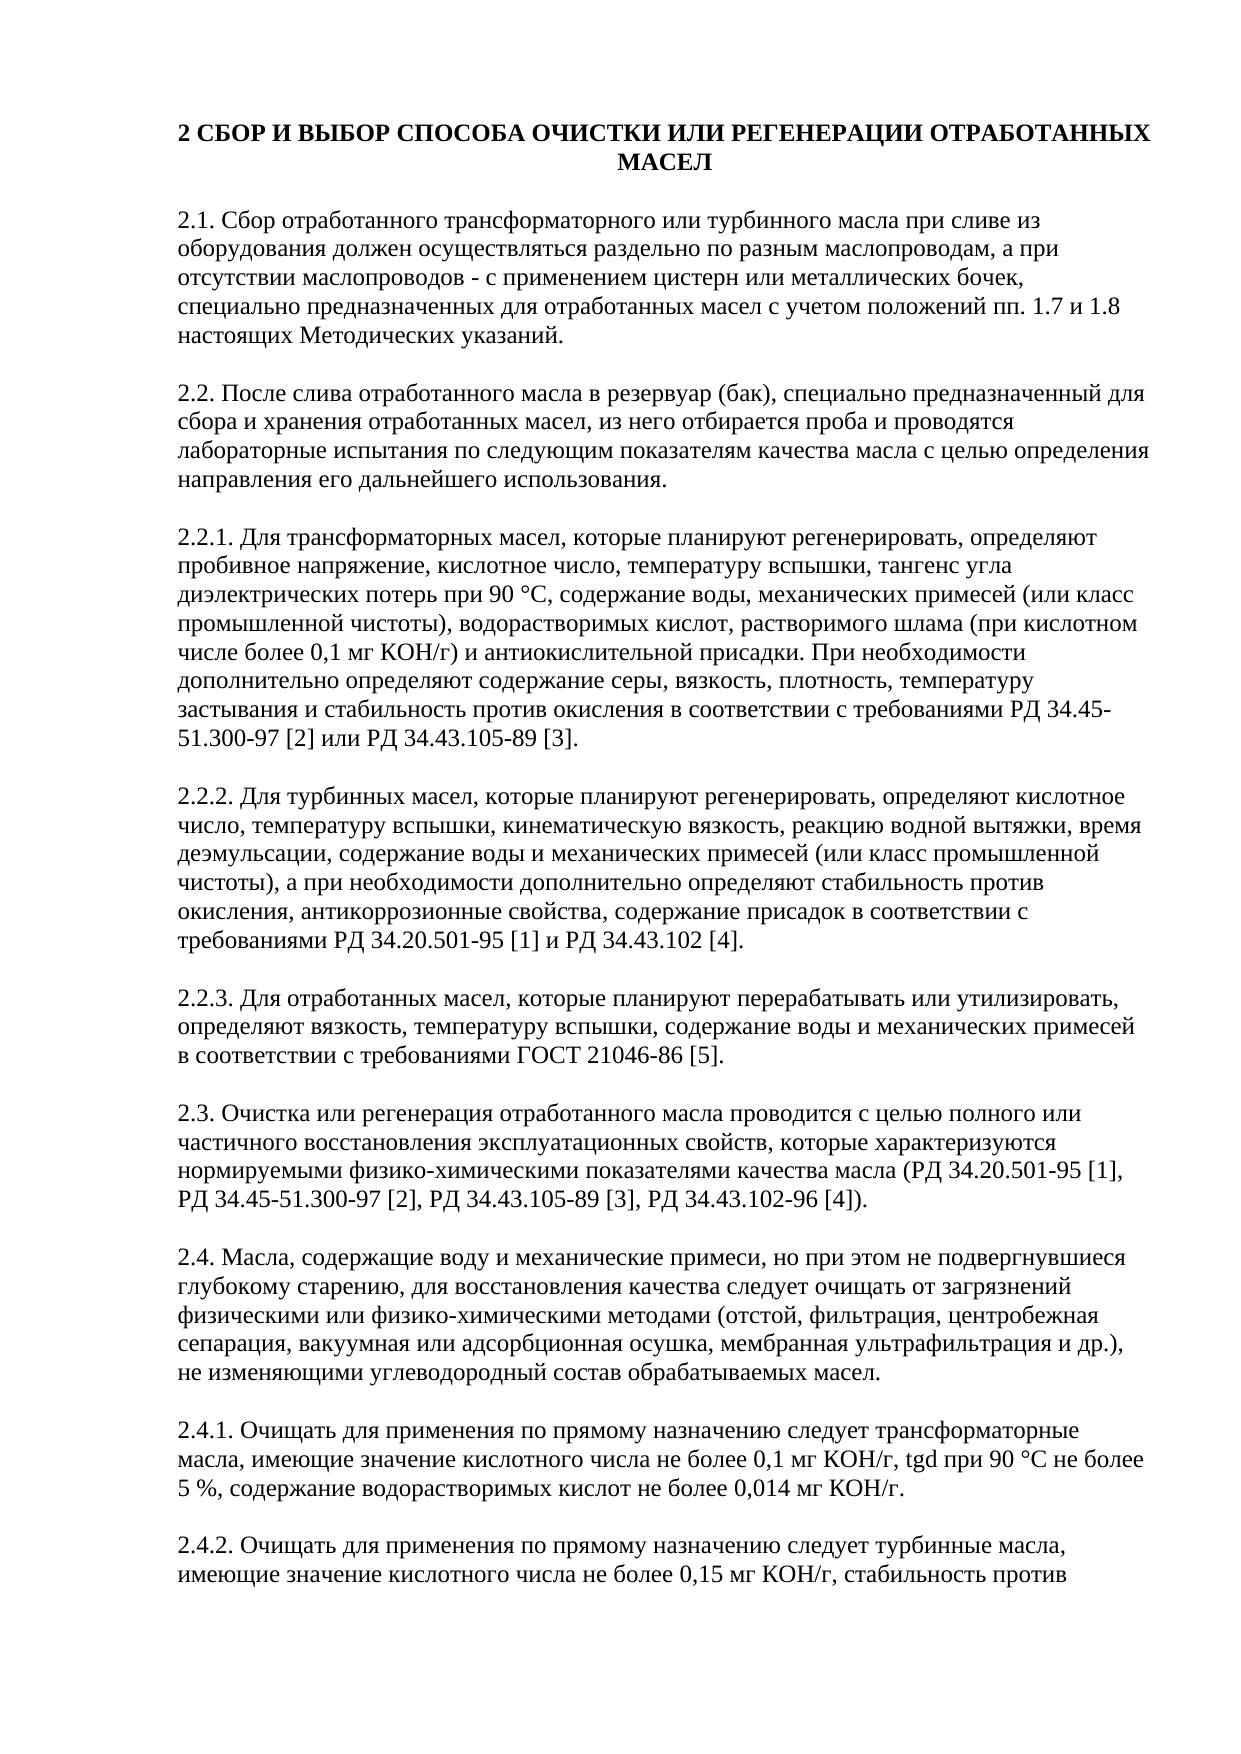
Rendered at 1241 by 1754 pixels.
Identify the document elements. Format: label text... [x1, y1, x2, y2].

text 2.2.1. Для трансформаторных масел, которые планируют регенерировать, определяют пробивное напряжение, кислотное число, температуру вспышки, тангенс угла диэлектрических потерь при 90 °С, содержание воды, механических примесей (или класс промышленной чистоты), водорастворимых кислот, растворимого шлама (при кислотном числе более 0,1 мг КОН/г) и антиокислительной присадки. При необходимости дополнительно определяют содержание серы, вязкость, плотность, температуру застывания и стабильность против окисления в соответствии с требованиями РД 34.45-51.300-97 [2] или РД 34.43.105-89 [3]. [177, 522, 1152, 752]
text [177, 1531, 1152, 1588]
text 2.4.1. Очищать для применения по прямому назначению следует трансформаторные масла, имеющие значение кислотного числа не более 0,1 мг КОН/г, tgd при 90 °С не более 5 %, содержание водорастворимых кислот не более 0,014 мг КОН/г. [177, 1415, 1152, 1501]
text 2.4. Масла, содержащие воду и механические примеси, но при этом не подвергнувшиеся глубокому старению, для восстановления качества следует очищать от загрязнений физическими или физико-химическими методами (отстой, фильтрация, центробежная сепарация, вакуумная или адсорбционная осушка, мембранная ультрафильтрация и др.), не изменяющими углеводородный состав обрабатываемых масел. [177, 1242, 1152, 1386]
text 2 СБОР И ВЫБОР СПОСОБА ОЧИСТКИ ИЛИ РЕГЕНЕРАЦИИ ОТРАБОТАННЫХ МАСЕЛ [177, 118, 1152, 176]
text 2.1. Сбор отработанного трансформаторного или турбинного масла при сливе из оборудования должен осуществляться раздельно по разным маслопроводам, а при отсутствии маслопроводов - с применением цистерн или металлических бочек, специально предназначенных для отработанных масел с учетом положений пп. 1.7 и 1.8 настоящих Методических указаний. [177, 205, 1152, 348]
text 2.2. После слива отработанного масла в резервуар (бак), специально предназначенный для сбора и хранения отработанных масел, из него отбирается проба и проводятся лабораторные испытания по следующим показателям качества масла с целью определения направления его дальнейшего использования. [177, 378, 1152, 493]
text 2.3. Очистка или регенерация отработанного масла проводится с целью полного или частичного восстановления эксплуатационных свойств, которые характеризуются нормируемыми физико-химическими показателями качества масла (РД 34.20.501-95 [1], РД 34.45-51.300-97 [2], РД 34.43.105-89 [3], РД 34.43.102-96 [4]). [177, 1098, 1152, 1213]
text 2.2.3. Для отработанных масел, которые планируют перерабатывать или утилизировать, определяют вязкость, температуру вспышки, содержание воды и механических примесей в соответствии с требованиями ГОСТ 21046-86 [5]. [177, 983, 1152, 1069]
text 2.2.2. Для турбинных масел, которые планируют регенерировать, определяют кислотное число, температуру вспышки, кинематическую вязкость, реакцию водной вытяжки, время деэмульсации, содержание воды и механических примесей (или класс промышленной чистоты), а при необходимости дополнительно определяют стабильность против окисления, антикоррозионные свойства, содержание присадок в соответствии с требованиями РД 34.20.501-95 [1] и РД 34.43.102 [4]. [177, 781, 1152, 953]
